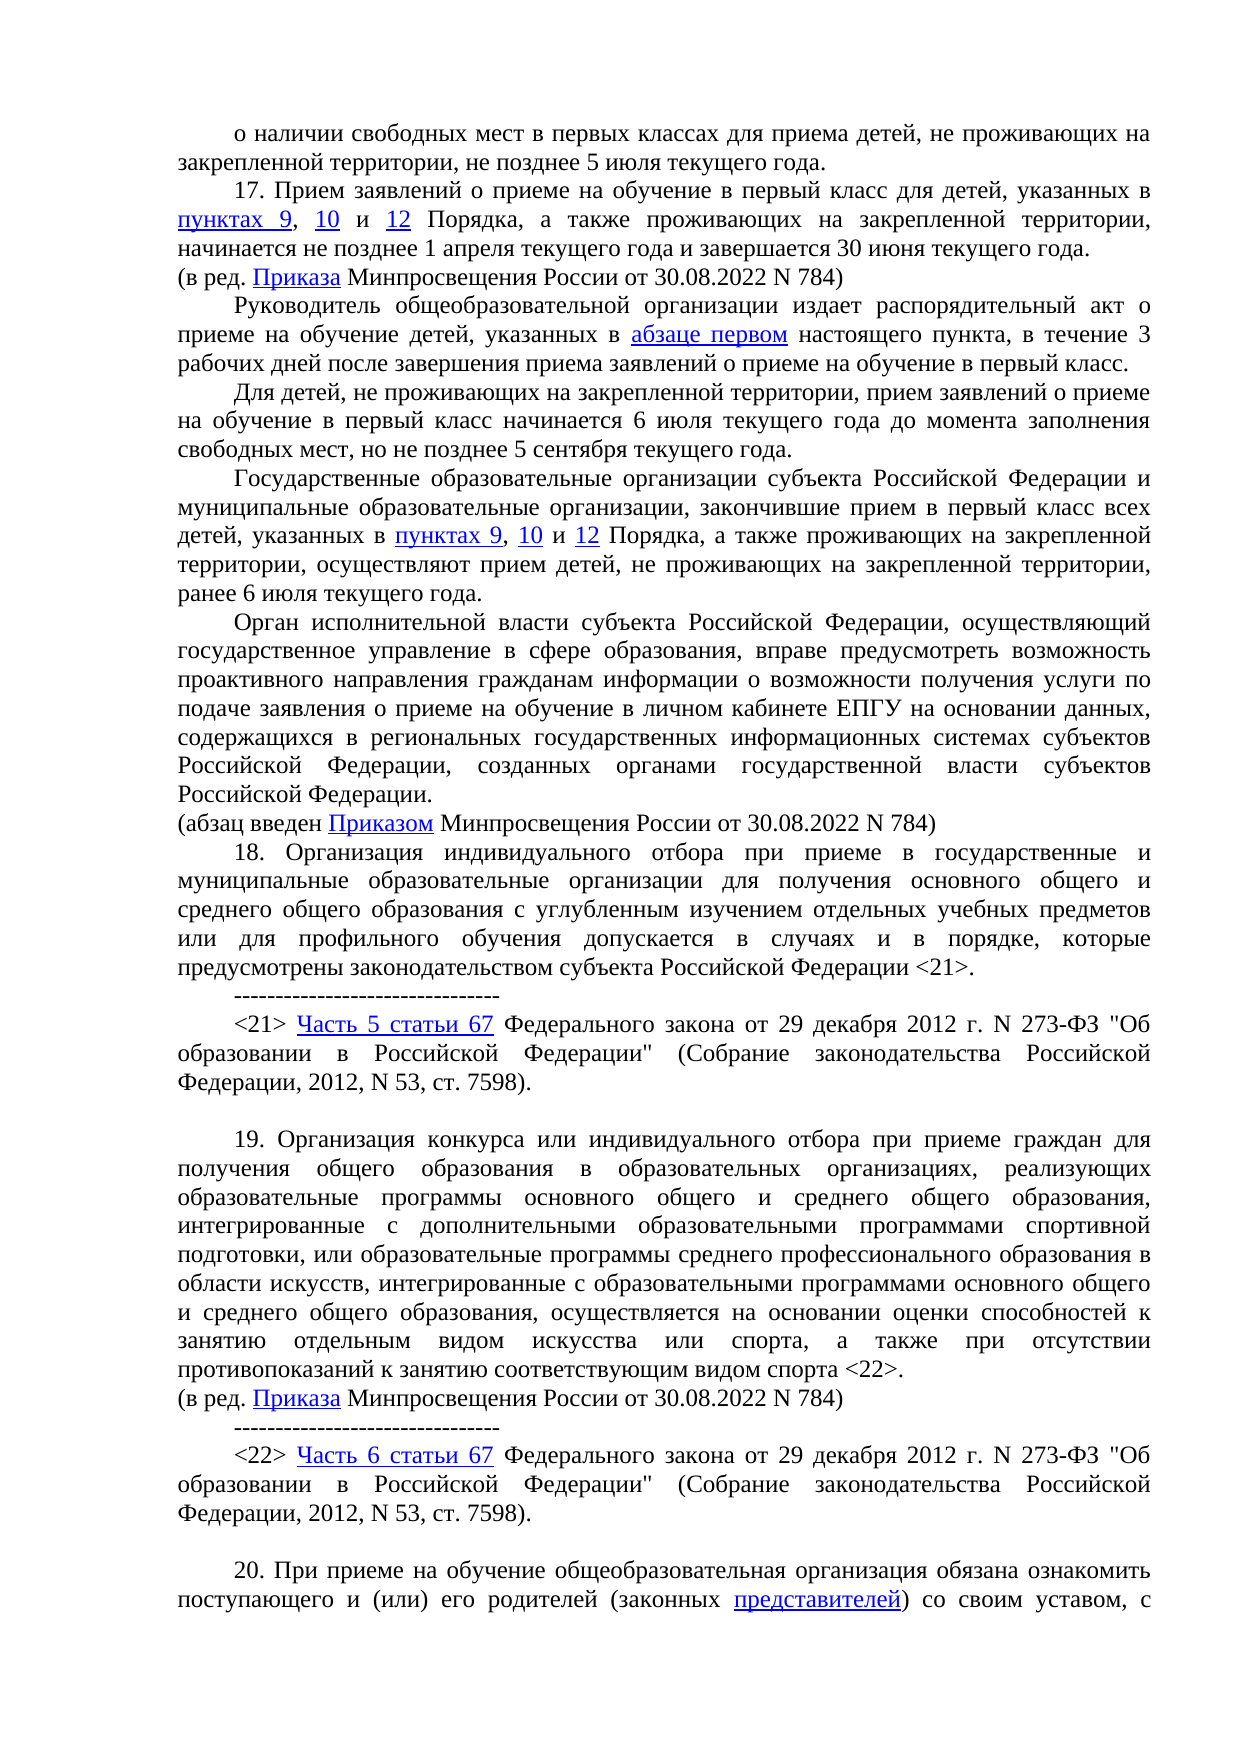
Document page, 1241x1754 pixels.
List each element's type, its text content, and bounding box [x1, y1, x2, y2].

text (в ред. Приказа Минпросвещения России от 30.08.2022 N 784) [177, 1383, 1152, 1412]
text Для детей, не проживающих на закрепленной территории, прием заявлений о приеме на обучение в первый класс начинается 6 июля текущего года до момента заполнения свободных мест, но не позднее 5 сентября текущего года. [177, 377, 1152, 463]
text (в ред. Приказа Минпросвещения России от 30.08.2022 N 784) [177, 262, 1152, 291]
text о наличии свободных мест в первых классах для приема детей, не проживающих на закрепленной территории, не позднее 5 июля текущего года. [177, 118, 1152, 176]
text <22> Часть 6 статьи 67 Федерального закона от 29 декабря 2012 г. N 273-ФЗ "Об образовании в Российской Федерации" (Собрание законодательства Российской Федерации, 2012, N 53, ст. 7598). [177, 1441, 1152, 1527]
text Руководитель общеобразовательной организации издает распорядительный акт о приеме на обучение детей, указанных в абзаце первом настоящего пункта, в течение 3 рабочих дней после завершения приема заявлений о приеме на обучение в первый класс. [177, 291, 1152, 377]
text Орган исполнительной власти субъекта Российской Федерации, осуществляющий государственное управление в сфере образования, вправе предусмотреть возможность проактивного направления гражданам информации о возможности получения услуги по подаче заявления о приеме на обучение в личном кабинете ЕПГУ на основании данных, содержащихся в региональных государственных информационных системах субъектов Российской Федерации, созданных органами государственной власти субъектов Российской Федерации. [177, 607, 1152, 808]
text -------------------------------- [177, 981, 1152, 1009]
text 18. Организация индивидуального отбора при приеме в государственные и муниципальные образовательные организации для получения основного общего и среднего общего образования с углубленным изучением отдельных учебных предметов или для профильного обучения допускается в случаях и в порядке, которые предусмотрены законодательством субъекта Российской Федерации <21>. [177, 837, 1152, 981]
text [177, 1556, 1152, 1613]
text <21> Часть 5 статьи 67 Федерального закона от 29 декабря 2012 г. N 273-ФЗ "Об образовании в Российской Федерации" (Собрание законодательства Российской Федерации, 2012, N 53, ст. 7598). [177, 1009, 1152, 1096]
text Государственные образовательные организации субъекта Российской Федерации и муниципальные образовательные организации, закончившие прием в первый класс всех детей, указанных в пунктах 9, 10 и 12 Порядка, а также проживающих на закрепленной территории, осуществляют прием детей, не проживающих на закрепленной территории, ранее 6 июля текущего года. [177, 463, 1152, 607]
text 19. Организация конкурса или индивидуального отбора при приеме граждан для получения общего образования в образовательных организациях, реализующих образовательные программы основного общего и среднего общего образования, интегрированные с дополнительными образовательными программами спортивной подготовки, или образовательные программы среднего профессионального образования в области искусств, интегрированные с образовательными программами основного общего и среднего общего образования, осуществляется на основании оценки способностей к занятию отдельным видом искусства или спорта, а также при отсутствии противопоказаний к занятию соответствующим видом спорта <22>. [177, 1124, 1152, 1383]
text -------------------------------- [177, 1412, 1152, 1441]
text (абзац введен Приказом Минпросвещения России от 30.08.2022 N 784) [177, 808, 1152, 837]
text 17. Прием заявлений о приеме на обучение в первый класс для детей, указанных в пунктах 9, 10 и 12 Порядка, а также проживающих на закрепленной территории, начинается не позднее 1 апреля текущего года и завершается 30 июня текущего года. [177, 176, 1152, 262]
